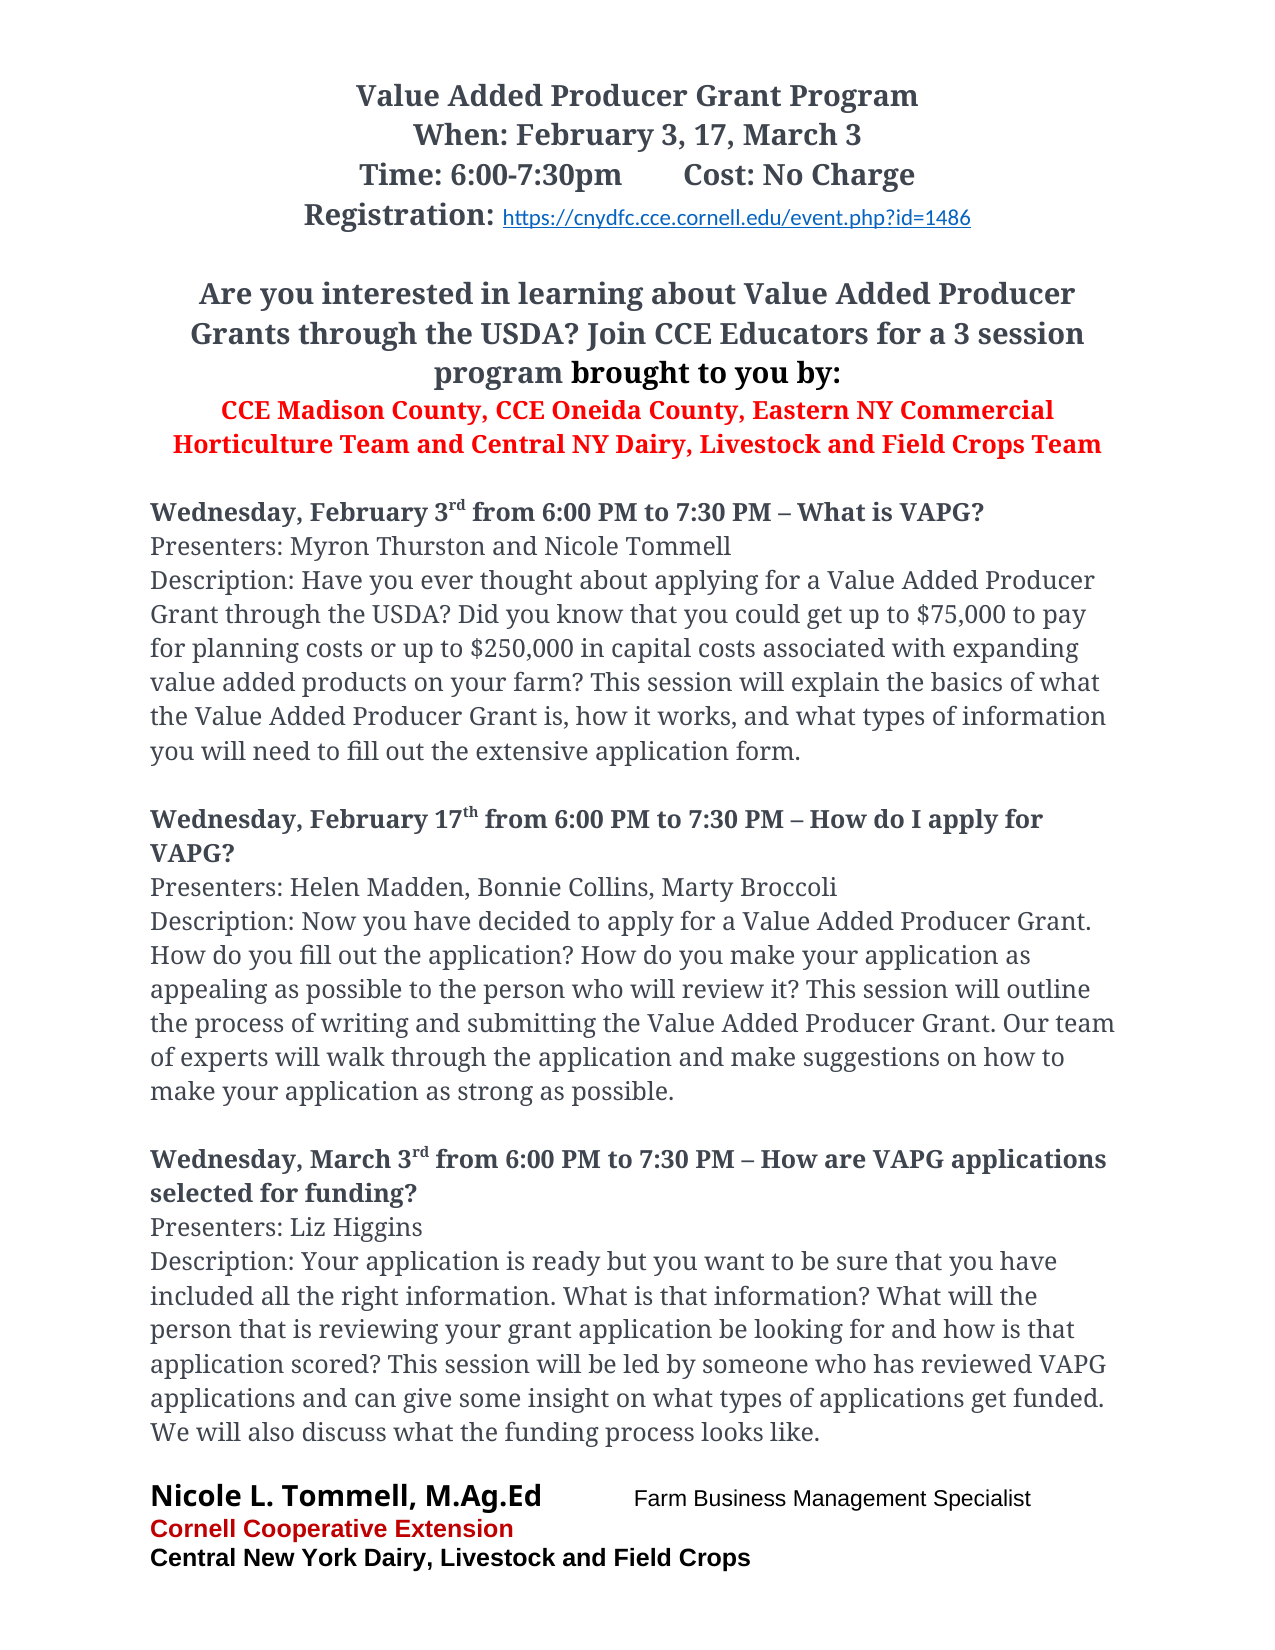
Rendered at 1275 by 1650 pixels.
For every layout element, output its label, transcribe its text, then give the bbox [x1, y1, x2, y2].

text Registration: https://cnydfc.cce.cornell.edu/event.php?id=1486 [150, 194, 1125, 234]
text Description: Now you have decided to apply for a Value Added Producer Grant. How do you fill out the application? How do you make your application as appealing as possible to the person who will review it? This session will outline the process of writing and submitting the Value Added Producer Grant. Our team of experts will walk through the application and make suggestions on how to make your application as strong as possible. [150, 903, 1125, 1108]
text Time: 6:00-7:30pm Cost: No Charge [150, 154, 1125, 194]
text Are you interested in learning about Value Added Producer Grants through the USDA? Join CCE Educators for a 3 session program brought to you by: [150, 273, 1125, 392]
text Presenters: Liz Higgins [150, 1210, 1125, 1244]
text CCE Madison County, CCE Oneida County, Eastern NY Commercial Horticulture Team and Central NY Dairy, Livestock and Field Crops Team [150, 392, 1125, 461]
text When: February 3, 17, March 3 [150, 115, 1125, 154]
text Wednesday, February 3rd from 6:00 PM to 7:30 PM – What is VAPG? [150, 495, 1125, 529]
text Wednesday, March 3rd from 6:00 PM to 7:30 PM – How are VAPG applications selected for funding? [150, 1142, 1125, 1210]
text Value Added Producer Grant Program [150, 75, 1125, 115]
text Description: Your application is ready but you want to be sure that you have included all the right information. What is that information? What will the person that is reviewing your grant application be looking for and how is that application scored? This session will be led by someone who has reviewed VAPG applications and can give some insight on what types of applications get funded. We will also discuss what the funding process looks like. [150, 1244, 1125, 1448]
text Cornell Cooperative Extension [150, 1514, 1125, 1543]
text Wednesday, February 17th from 6:00 PM to 7:30 PM – How do I apply for VAPG? [150, 801, 1125, 869]
text Presenters: Myron Thurston and Nicole Tommell [150, 529, 1125, 563]
text Nicole L. Tommell, M.Ag.Ed Farm Business Management Specialist [150, 1475, 1125, 1514]
text Presenters: Helen Madden, Bonnie Collins, Marty Broccoli [150, 869, 1125, 903]
text Central New York Dairy, Livestock and Field Crops [150, 1543, 1125, 1572]
text Description: Have you ever thought about applying for a Value Added Producer Grant through the USDA? Did you know that you could get up to $75,000 to pay for planning costs or up to $250,000 in capital costs associated with expanding value added products on your farm? This session will explain the basics of what the Value Added Producer Grant is, how it works, and what types of information you will need to fill out the extensive application form. [150, 563, 1125, 767]
